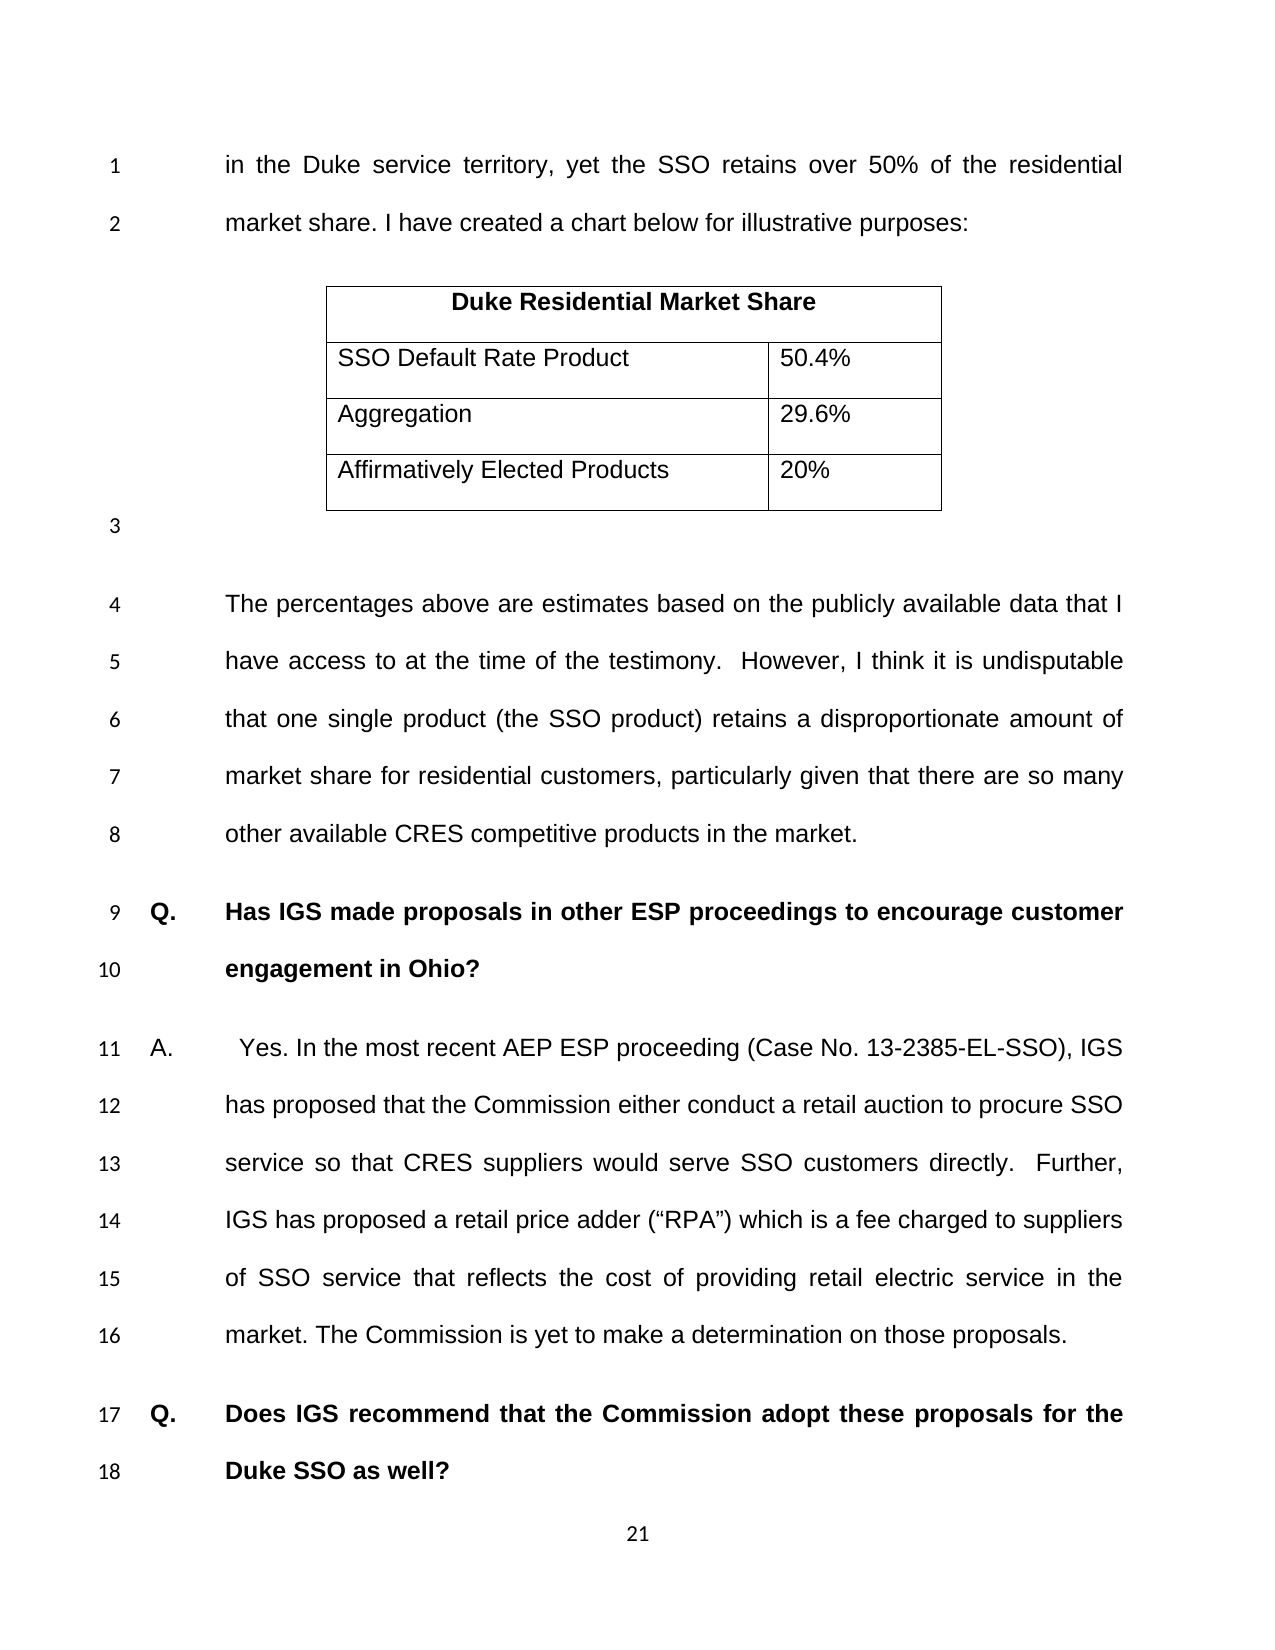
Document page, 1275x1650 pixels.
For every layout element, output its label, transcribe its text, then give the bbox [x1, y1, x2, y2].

table_cell 29.6% [769, 399, 941, 454]
text A. Yes. In the most recent AEP ESP proceeding (Case No. 13-2385-EL-SSO), IGS has proposed that the Commission either conduct a retail auction to procure SSO service so that CRES suppliers would serve SSO customers directly. Further, IGS has proposed a retail price adder (“RPA”) which is a fee charged to suppliers of SSO service that reflects the cost of providing retail electric service in the market. The Commission is yet to make a determination on those proposals. [150, 1033, 1125, 1349]
table_cell Affirmatively Elected Products [327, 455, 768, 510]
table_cell Aggregation [327, 399, 768, 454]
text The percentages above are estimates based on the publicly available data that I have access to at the time of the testimony. However, I think it is undisputable that one single product (the SSO product) retains a disproportionate amount of market share for residential customers, particularly given that there are so many other available CRES competitive products in the market. [150, 589, 1125, 847]
table_cell SSO Default Rate Product [327, 343, 768, 398]
text Q. Does IGS recommend that the Commission adopt these proposals for the Duke SSO as well? [150, 1399, 1125, 1485]
table_cell 50.4% [769, 343, 941, 398]
table_cell 20% [769, 455, 941, 510]
text Q. Has IGS made proposals in other ESP proceedings to encourage customer engagement in Ohio? [150, 897, 1125, 983]
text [150, 150, 1125, 236]
table_header Duke Residential Market Share [327, 287, 941, 342]
